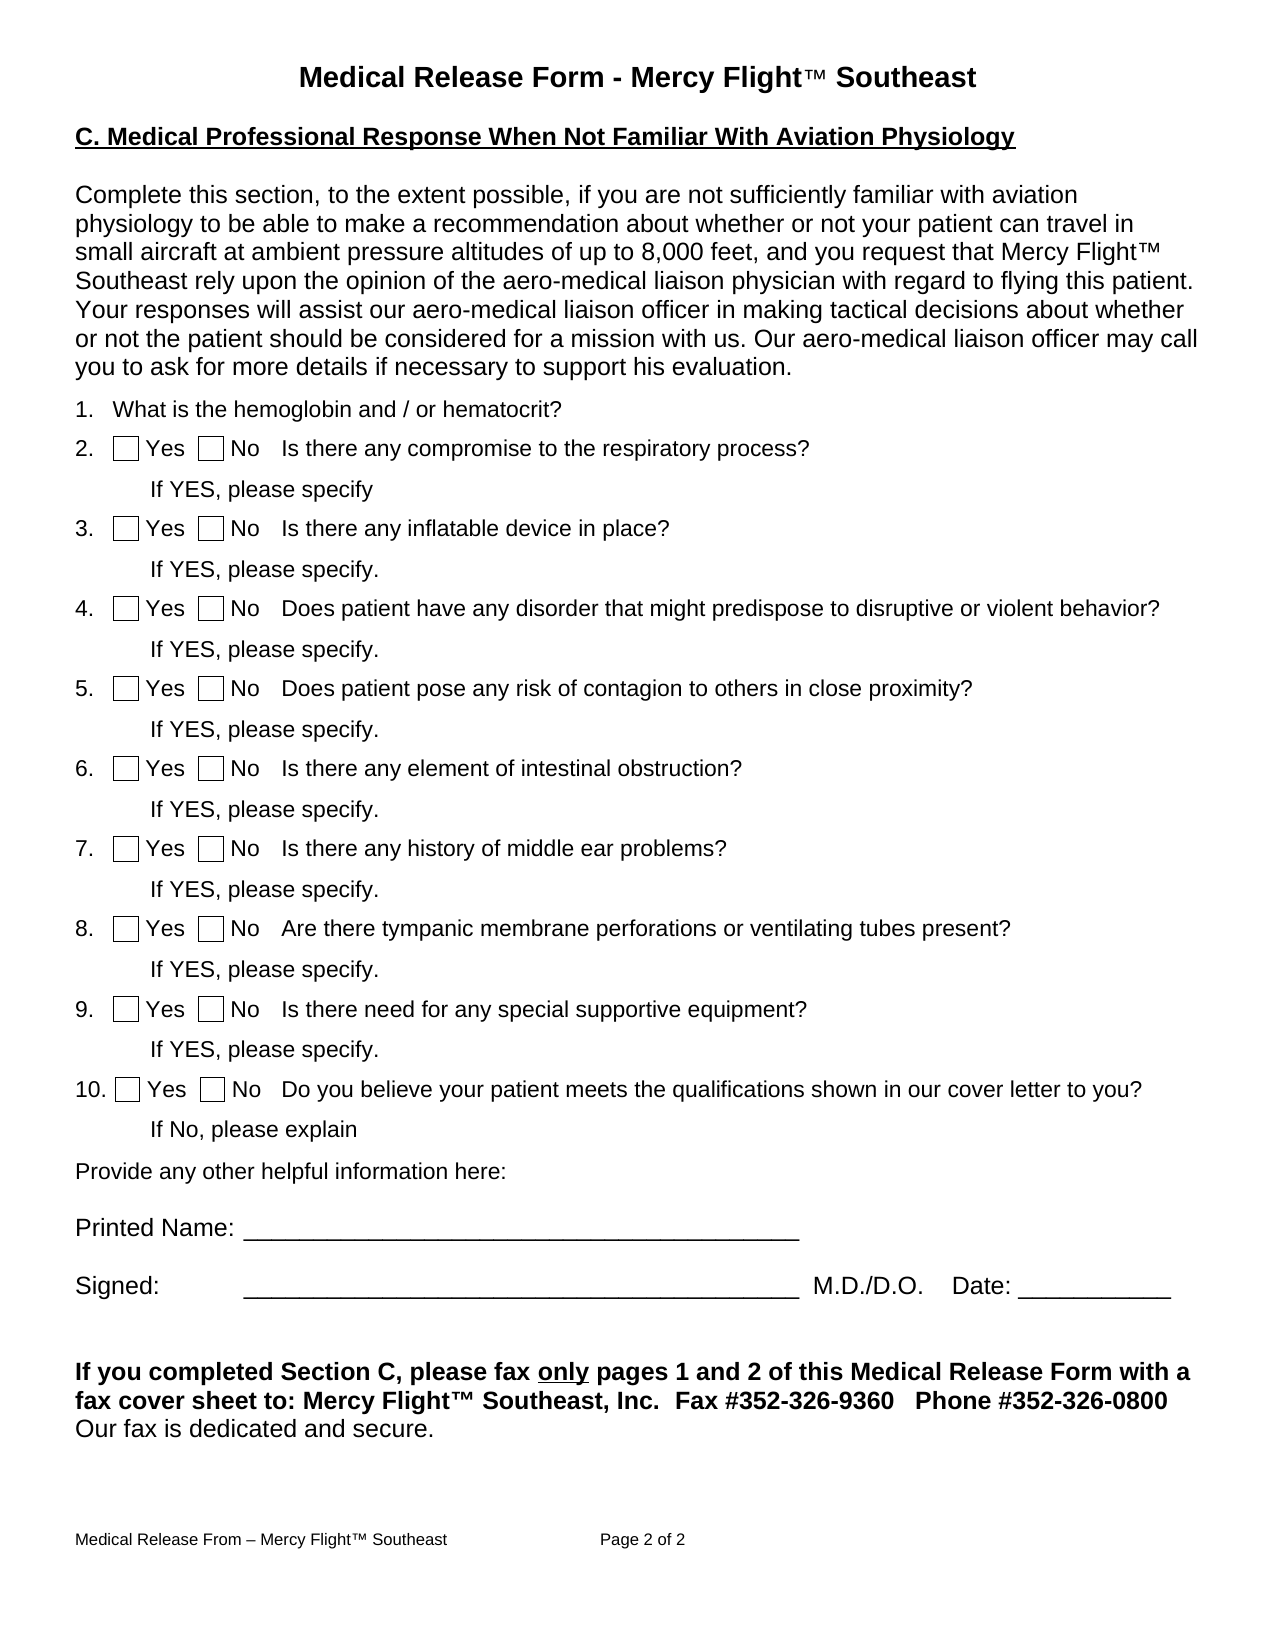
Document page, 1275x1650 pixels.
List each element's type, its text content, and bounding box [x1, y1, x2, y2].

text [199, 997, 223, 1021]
text Printed Name: ________________________________________ [75, 1213, 1200, 1242]
text Medical Release From – Mercy Flight™ Southeast Page 2 of 2 [75, 1529, 1200, 1549]
text If YES, please specify. [75, 554, 1200, 582]
text 9. Yes No Is there need for any special supportive equipment? [224, 996, 1200, 1022]
text 2. Yes No Is there any compromise to the respiratory process? [75, 435, 1200, 461]
text 5. Yes No Does patient pose any risk of contagion to others in close proximity? [75, 675, 1200, 701]
text Complete this section, to the extent possible, if you are not sufficiently familiar with aviation physiology to be able to make a recommendation about whether or not your patient can travel in small aircraft at ambient pressure altitudes of up to 8,000 feet, and you request that Mercy Flight™ Southeast rely upon the opinion of the aero-medical liaison physician with regard to flying this patient. Your responses will assist our aero-medical liaison officer in making tactical decisions about whether or not the patient should be considered for a mission with us. Our aero-medical liaison officer may call you to ask for more details if necessary to support his evaluation. [75, 180, 1200, 381]
text 8. Yes No Are there tympanic membrane perforations or ventilating tubes present? [75, 915, 1200, 942]
text If YES, please specify. [75, 954, 1200, 983]
text 6. Yes No Is there any element of intestinal obstruction? [75, 755, 1200, 782]
text If YES, please specify [75, 474, 1200, 502]
text C. Medical Professional Response When Not Familiar With Aviation Physiology [75, 122, 1200, 151]
text 7. Yes No Is there any history of middle ear problems? [75, 835, 1200, 862]
text Our fax is dedicated and secure. [75, 1414, 1200, 1443]
text If YES, please specify. [75, 874, 1200, 903]
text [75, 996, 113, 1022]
text 4. Yes No Does patient have any disorder that might predispose to disruptive or violent behavior? [75, 595, 1200, 621]
text Signed: ________________________________________ M.D./D.O. Date: ___________ [75, 1271, 1200, 1299]
text Provide any other helpful information here: [75, 1156, 1200, 1184]
text If you completed Section C, please fax only pages 1 and 2 of this Medical Release Form with a fax cover sheet to: Mercy Flight™ Southeast, Inc. Fax #352-326-9360 Phone #352-326-0800 [75, 1357, 1200, 1414]
text If No, please explain [75, 1114, 1200, 1143]
text If YES, please specify. [75, 794, 1200, 823]
text 10. Yes No Do you believe your patient meets the qualifications shown in our cover letter to you? [75, 1076, 1200, 1102]
text 1. What is the hemoglobin and / or hematocrit? [75, 393, 1200, 422]
text If YES, please specify. [75, 634, 1200, 663]
text If YES, please specify. [75, 714, 1200, 743]
text If YES, please specify. [75, 1034, 1200, 1063]
text Medical Release Form - Mercy Flight™ Southeast [75, 60, 1200, 93]
text 3. Yes No Is there any inflatable device in place? [75, 515, 1200, 541]
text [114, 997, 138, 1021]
